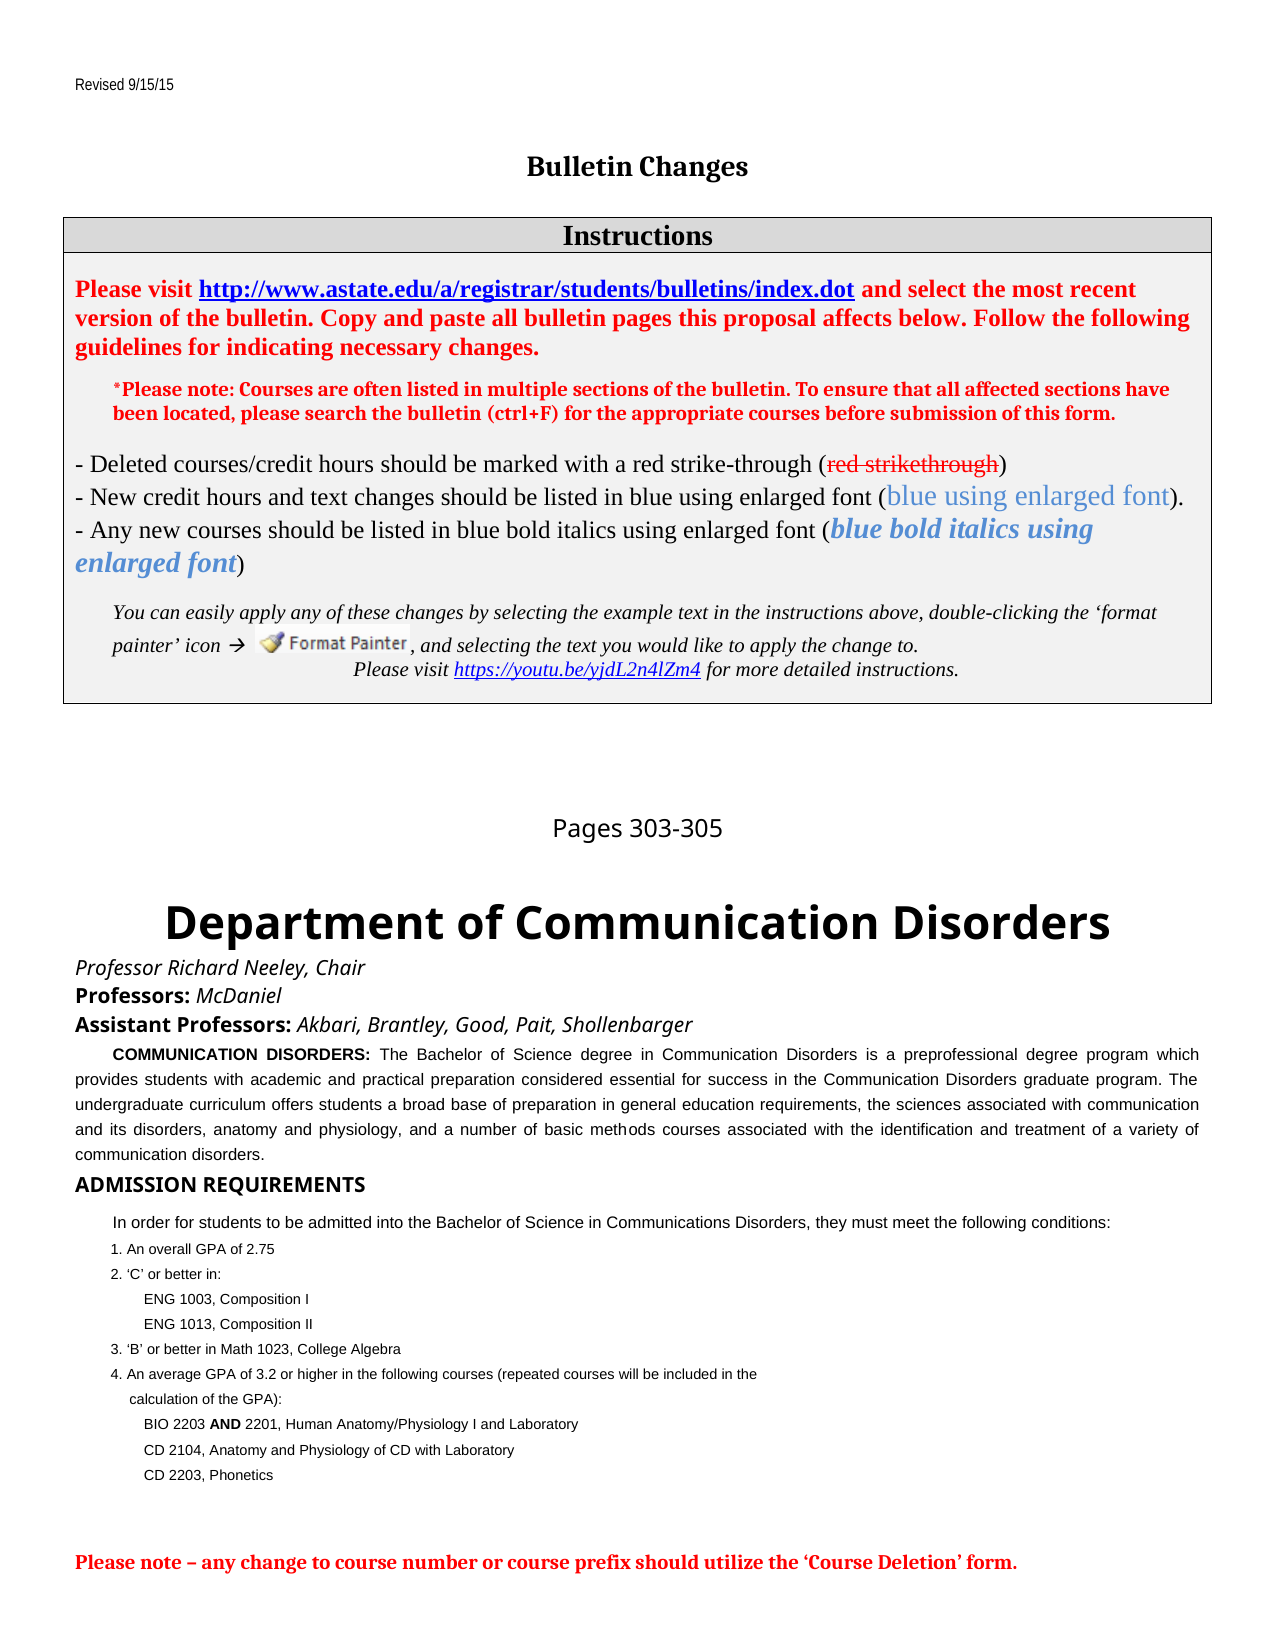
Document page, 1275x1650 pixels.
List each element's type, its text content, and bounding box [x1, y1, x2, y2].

table_header Instructions [64, 218, 1211, 252]
text Bulletin Changes [75, 150, 1200, 183]
picture [255, 624, 410, 653]
table_cell Please visit http://www.astate.edu/a/registrar/students/bulletins/index.dot and select the most recent version of the bulletin. Copy and paste all bulletin pages this proposal affects below. Follow the following guidelines for indicating necessary changes. *Please note: Courses are often listed in multiple sections of the bulletin. To ensure that all affected sections have been located, please search the bulletin (ctrl+F) for the appropriate courses before submission of this form. - Deleted courses/credit hours should be marked with a red strike-through (red strikethrough) - New credit hours and text changes should be listed in blue using enlarged font (blue using enlarged font). - Any new courses should be listed in blue bold italics using enlarged font (blue bold italics using enlarged font) You can easily apply any of these changes by selecting the example text in the instructions above, double-clicking the ‘format painter’ icon , and selecting the text you would like to apply the change to. Please visit https://youtu.be/yjdL2n4lZm4 for more detailed instructions. [64, 253, 1211, 702]
